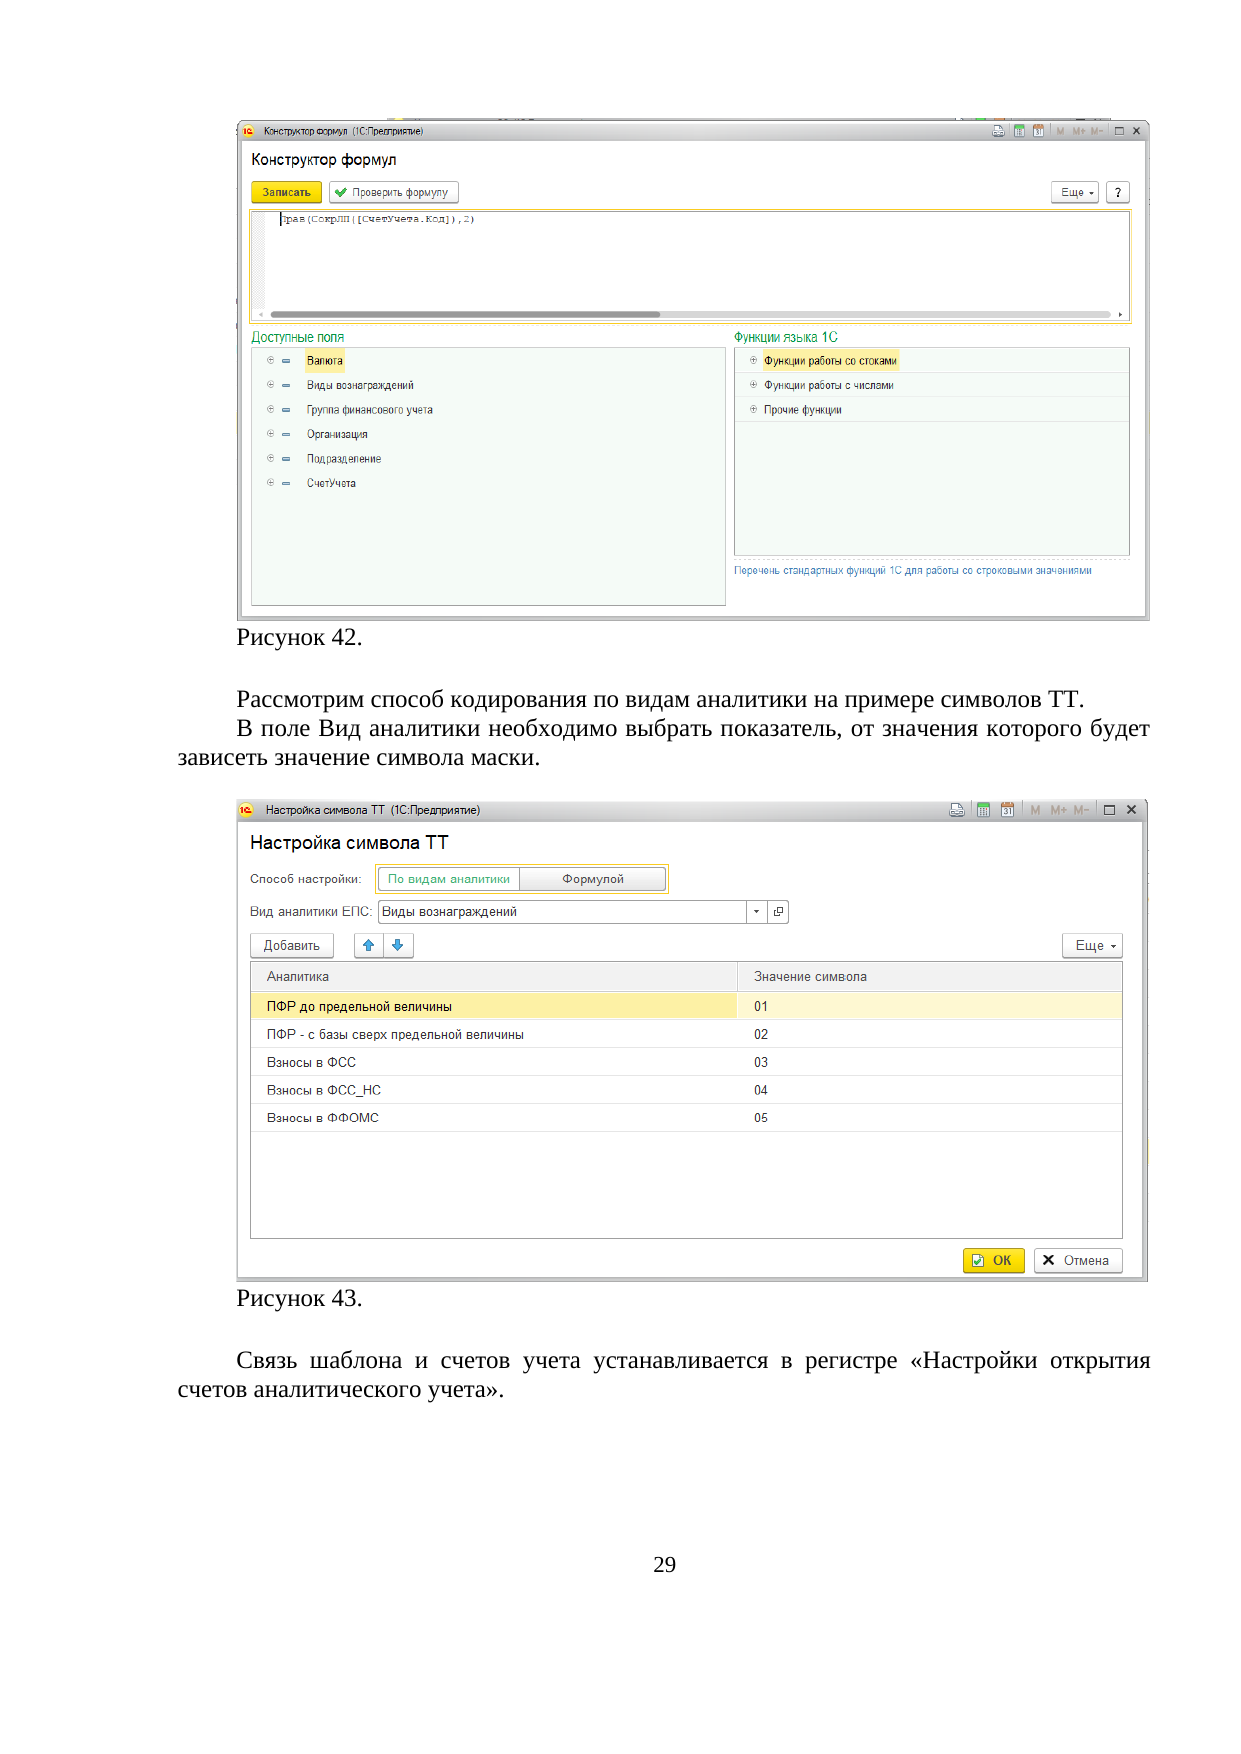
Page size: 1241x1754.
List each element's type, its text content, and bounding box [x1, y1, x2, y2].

text В поле Вид аналитики необходимо выбрать показатель, от значения которого будет зависеть значение символа маски. [177, 713, 1152, 771]
text Рисунок 42. [177, 622, 1152, 651]
text Рассмотрим способ кодирования по видам аналитики на примере символов ТТ. [177, 684, 1152, 713]
picture [236, 799, 1150, 1282]
text Связь шаблона и счетов учета устанавливается в регистре «Настройки открытия счетов аналитического учета». [177, 1346, 1152, 1403]
text Рисунок 43. [177, 1283, 1152, 1312]
picture [236, 118, 1150, 621]
